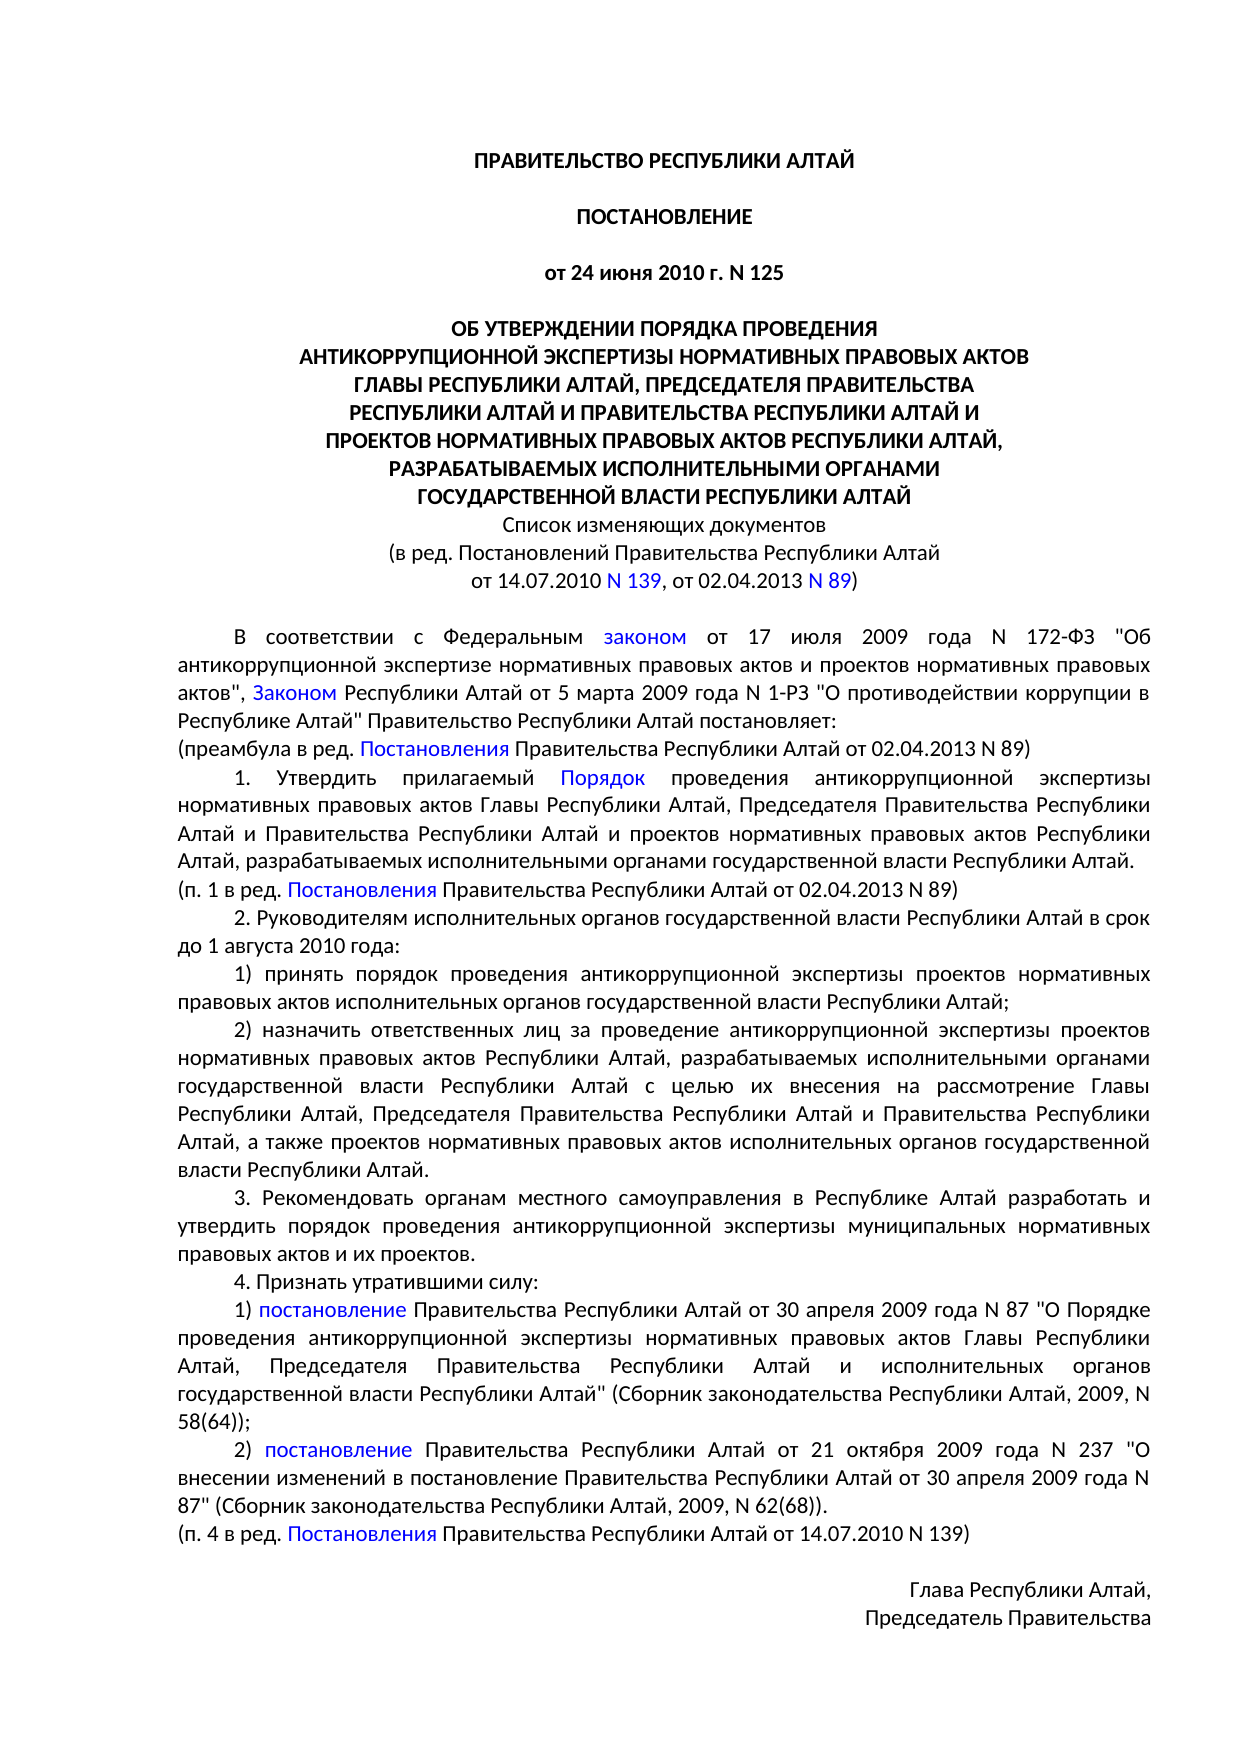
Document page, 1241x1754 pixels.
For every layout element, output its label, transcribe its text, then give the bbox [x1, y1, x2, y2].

title ОБ УТВЕРЖДЕНИИ ПОРЯДКА ПРОВЕДЕНИЯ [177, 314, 1152, 342]
text (п. 4 в ред. Постановления Правительства Республики Алтай от 14.07.2010 N 139) [177, 1519, 1152, 1547]
text 1) постановление Правительства Республики Алтай от 30 апреля 2009 года N 87 "О Порядке проведения антикоррупционной экспертизы нормативных правовых актов Главы Республики Алтай, Председателя Правительства Республики Алтай и исполнительных органов государственной власти Республики Алтай" (Сборник законодательства Республики Алтай, 2009, N 58(64)); [177, 1295, 1152, 1435]
title от 24 июня 2010 г. N 125 [177, 258, 1152, 286]
title ГЛАВЫ РЕСПУБЛИКИ АЛТАЙ, ПРЕДСЕДАТЕЛЯ ПРАВИТЕЛЬСТВА [177, 370, 1152, 398]
text 2) назначить ответственных лиц за проведение антикоррупционной экспертизы проектов нормативных правовых актов Республики Алтай, разрабатываемых исполнительными органами государственной власти Республики Алтай с целью их внесения на рассмотрение Главы Республики Алтай, Председателя Правительства Республики Алтай и Правительства Республики Алтай, а также проектов нормативных правовых актов исполнительных органов государственной власти Республики Алтай. [177, 1015, 1152, 1183]
title РАЗРАБАТЫВАЕМЫХ ИСПОЛНИТЕЛЬНЫМИ ОРГАНАМИ [177, 454, 1152, 482]
title РЕСПУБЛИКИ АЛТАЙ И ПРАВИТЕЛЬСТВА РЕСПУБЛИКИ АЛТАЙ И [177, 398, 1152, 426]
text (преамбула в ред. Постановления Правительства Республики Алтай от 02.04.2013 N 89) [177, 734, 1152, 763]
text (п. 1 в ред. Постановления Правительства Республики Алтай от 02.04.2013 N 89) [177, 875, 1152, 903]
text 4. Признать утратившими силу: [177, 1267, 1152, 1295]
text Глава Республики Алтай, [177, 1575, 1152, 1603]
text от 14.07.2010 N 139, от 02.04.2013 N 89) [177, 566, 1152, 594]
text (в ред. Постановлений Правительства Республики Алтай [177, 538, 1152, 566]
text В соответствии с Федеральным законом от 17 июля 2009 года N 172-ФЗ "Об антикоррупционной экспертизе нормативных правовых актов и проектов нормативных правовых актов", Законом Республики Алтай от 5 марта 2009 года N 1-РЗ "О противодействии коррупции в Республике Алтай" Правительство Республики Алтай постановляет: [177, 622, 1152, 734]
text 1. Утвердить прилагаемый Порядок проведения антикоррупционной экспертизы нормативных правовых актов Главы Республики Алтай, Председателя Правительства Республики Алтай и Правительства Республики Алтай и проектов нормативных правовых актов Республики Алтай, разрабатываемых исполнительными органами государственной власти Республики Алтай. [177, 763, 1152, 875]
text 1) принять порядок проведения антикоррупционной экспертизы проектов нормативных правовых актов исполнительных органов государственной власти Республики Алтай; [177, 959, 1152, 1015]
text Председатель Правительства [177, 1603, 1152, 1631]
title ПОСТАНОВЛЕНИЕ [177, 202, 1152, 230]
title ПРАВИТЕЛЬСТВО РЕСПУБЛИКИ АЛТАЙ [177, 146, 1152, 174]
title ГОСУДАРСТВЕННОЙ ВЛАСТИ РЕСПУБЛИКИ АЛТАЙ [177, 482, 1152, 510]
text 2. Руководителям исполнительных органов государственной власти Республики Алтай в срок до 1 августа 2010 года: [177, 903, 1152, 959]
text Список изменяющих документов [177, 510, 1152, 538]
title ПРОЕКТОВ НОРМАТИВНЫХ ПРАВОВЫХ АКТОВ РЕСПУБЛИКИ АЛТАЙ, [177, 426, 1152, 454]
title АНТИКОРРУПЦИОННОЙ ЭКСПЕРТИЗЫ НОРМАТИВНЫХ ПРАВОВЫХ АКТОВ [177, 342, 1152, 370]
text 3. Рекомендовать органам местного самоуправления в Республике Алтай разработать и утвердить порядок проведения антикоррупционной экспертизы муниципальных нормативных правовых актов и их проектов. [177, 1183, 1152, 1267]
text 2) постановление Правительства Республики Алтай от 21 октября 2009 года N 237 "О внесении изменений в постановление Правительства Республики Алтай от 30 апреля 2009 года N 87" (Сборник законодательства Республики Алтай, 2009, N 62(68)). [177, 1435, 1152, 1519]
